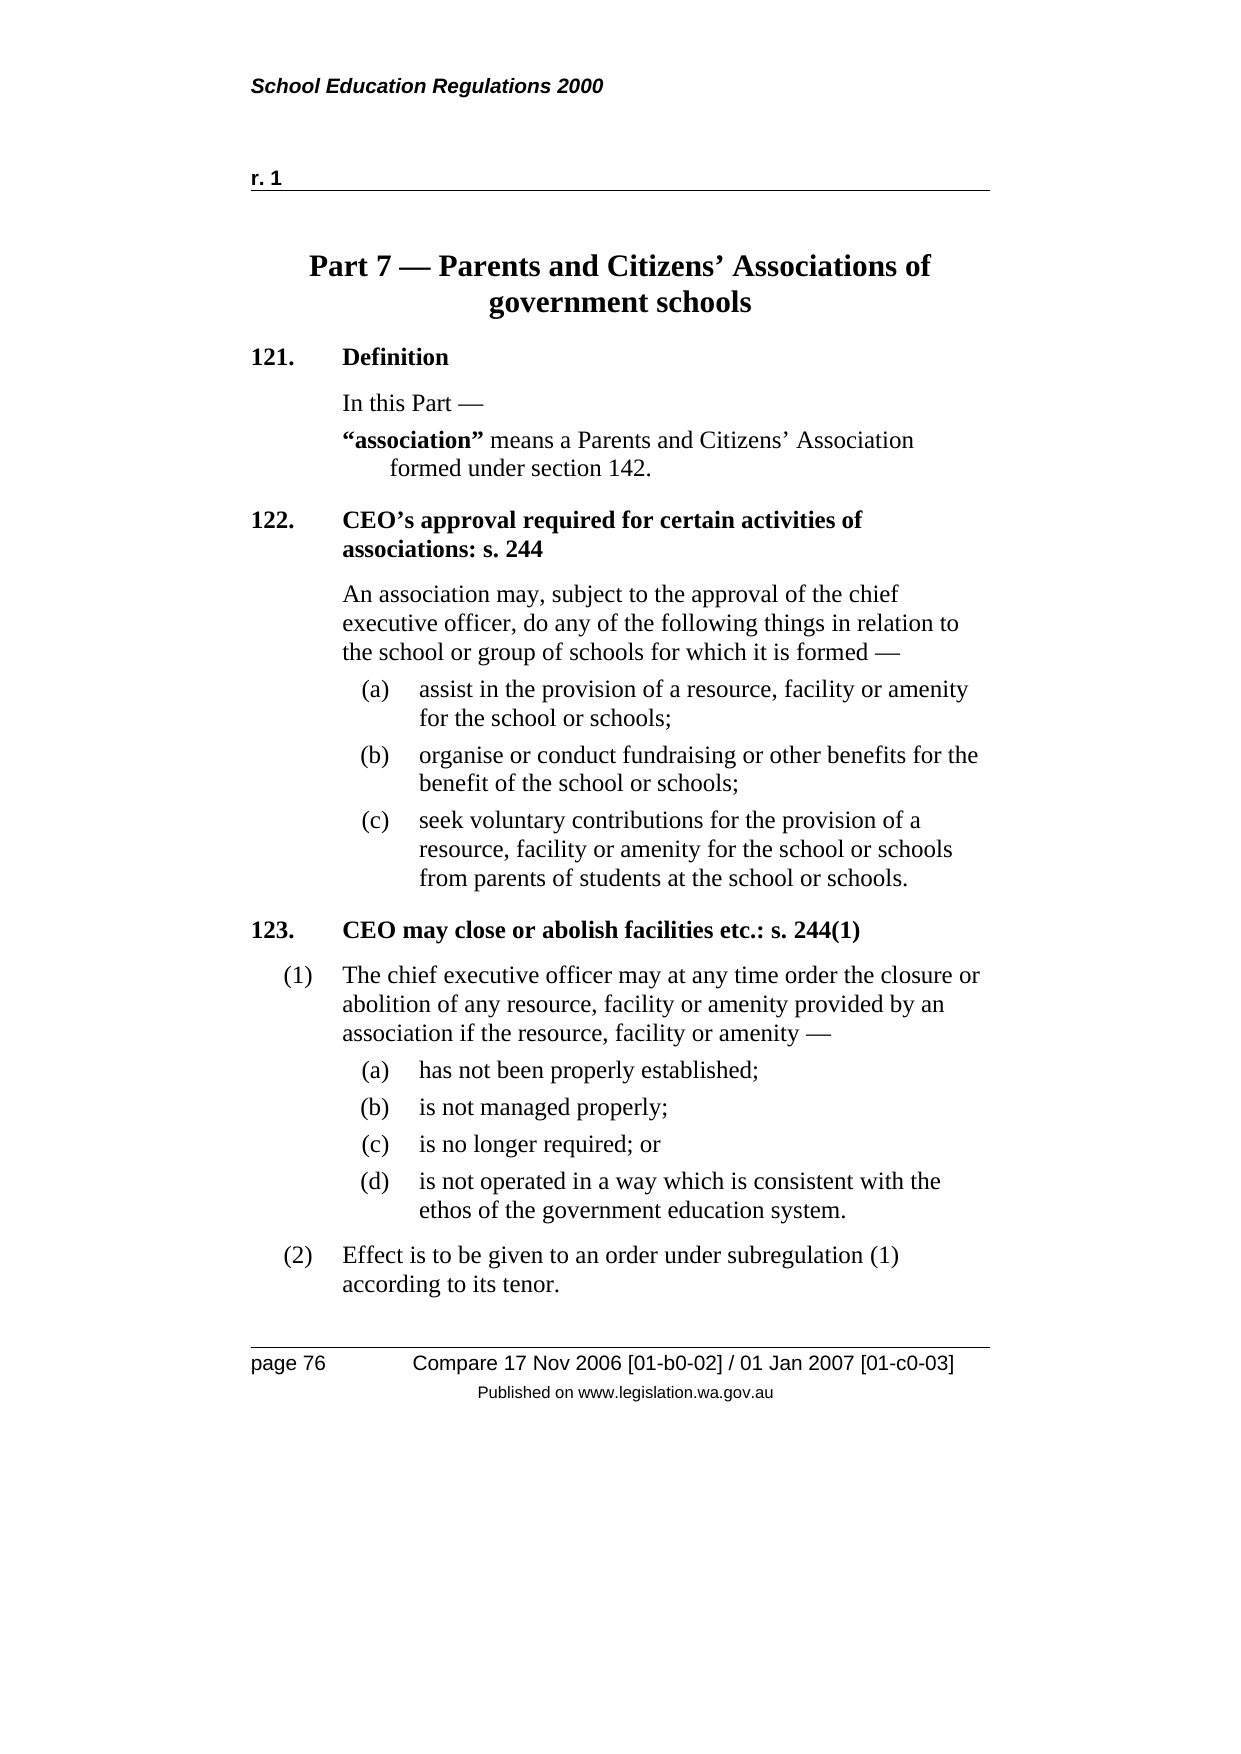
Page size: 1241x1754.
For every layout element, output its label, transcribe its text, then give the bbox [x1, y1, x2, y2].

subtitle Part 7 — Parents and Citizens’ Associations of government schools [251, 247, 990, 319]
subtitle 123. CEO may close or abolish facilities etc.: s. 244(1) [251, 915, 990, 943]
subtitle 121. Definition [251, 342, 990, 371]
text (1) The chief executive officer may at any time order the closure or abolition of any resource, facility or amenity provided by an association if the resource, facility or amenity — [251, 960, 990, 1046]
text (c) seek voluntary contributions for the provision of a resource, facility or amenity for the school or schools from parents of students at the school or schools. [251, 806, 990, 892]
text (c) is no longer required; or [251, 1129, 990, 1158]
text (b) organise or conduct fundraising or other benefits for the benefit of the school or schools; [251, 740, 990, 797]
text An association may, subject to the approval of the chief executive officer, do any of the following things in relation to the school or group of schools for which it is formed — [251, 579, 990, 666]
text In this Part — [251, 388, 990, 416]
text (b) is not managed properly; [251, 1092, 990, 1121]
text (a) has not been properly established; [251, 1055, 990, 1083]
text (a) assist in the provision of a resource, facility or amenity for the school or schools; [251, 674, 990, 731]
subtitle 122. CEO’s approval required for certain activities of associations: s. 244 [251, 505, 990, 563]
text “association” means a Parents and Citizens’ Association formed under section 142. [251, 425, 990, 482]
text (d) is not operated in a way which is consistent with the ethos of the government education system. [251, 1166, 990, 1223]
text (2) Effect is to be given to an order under subregulation (1) according to its tenor. [251, 1240, 990, 1298]
